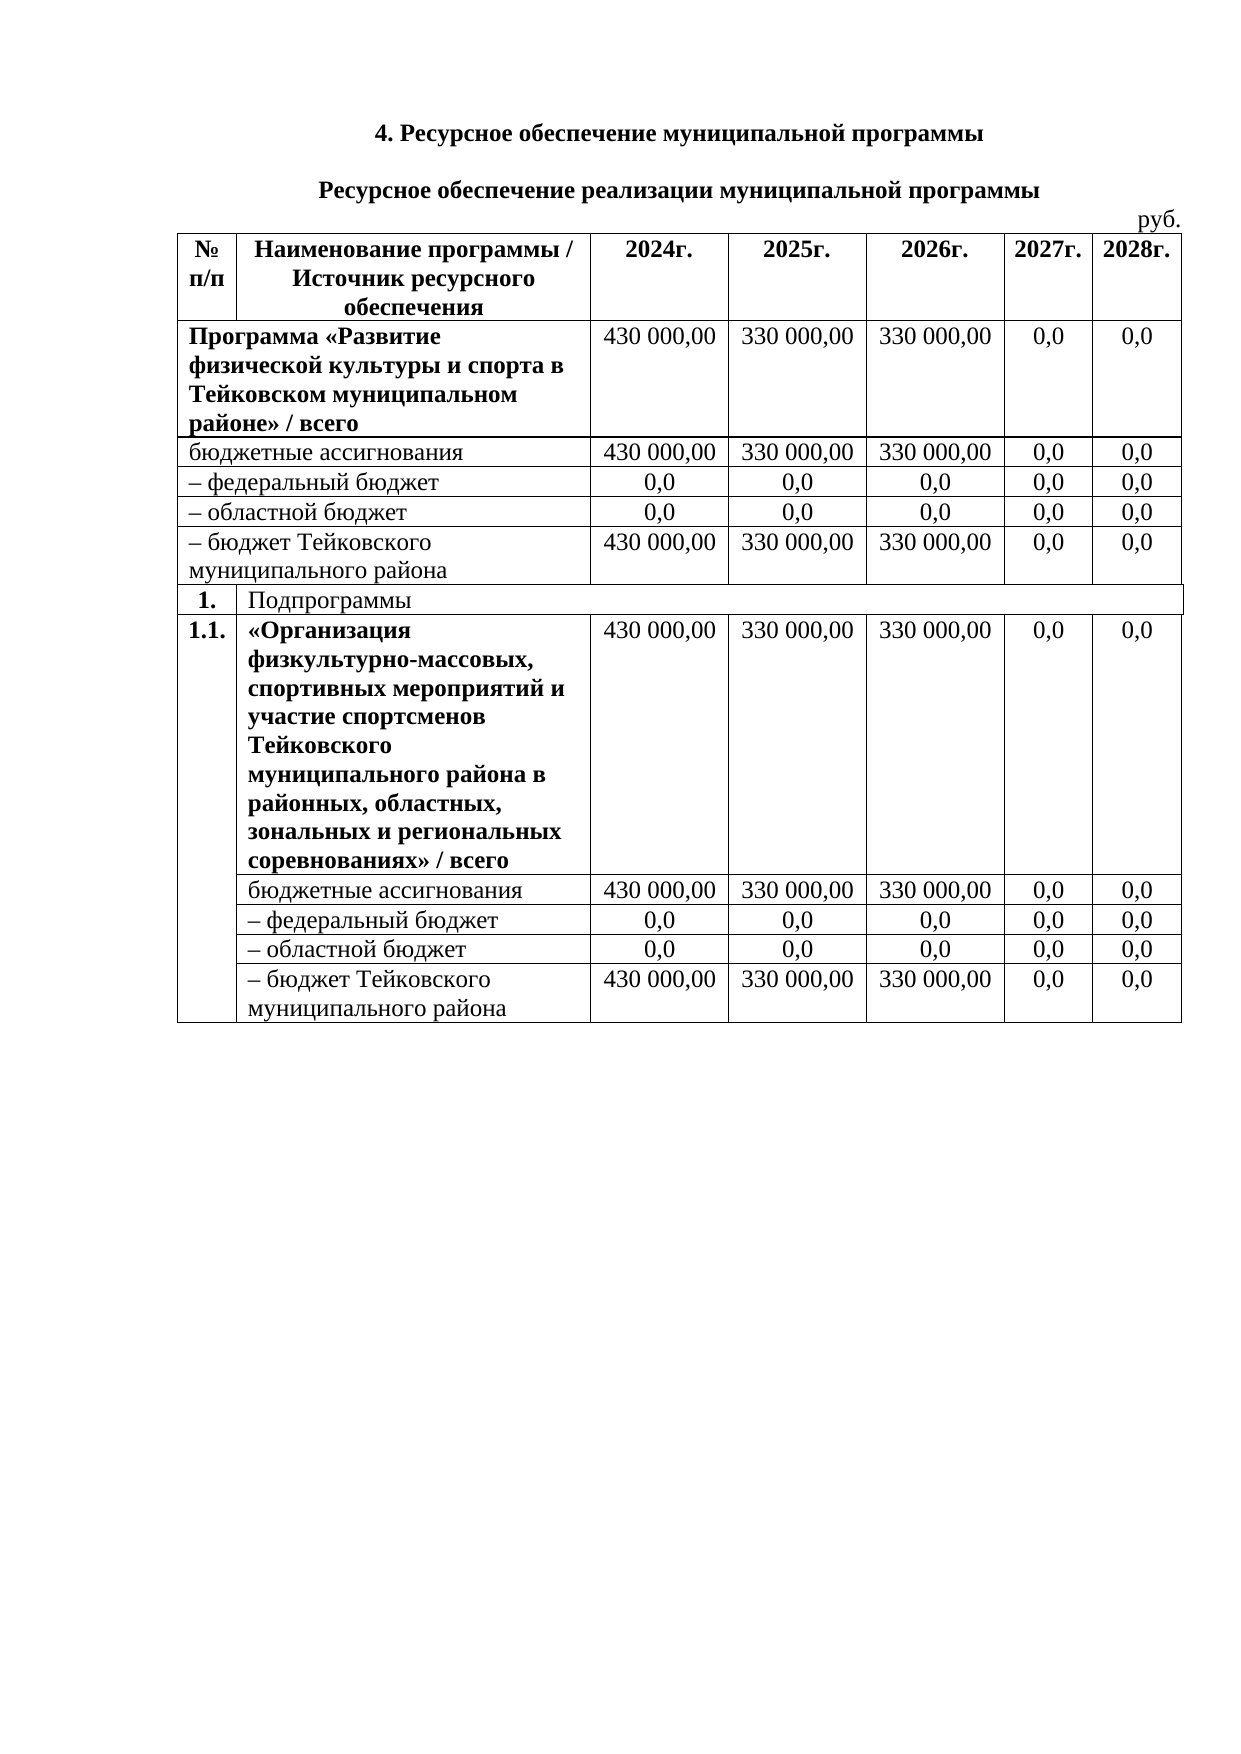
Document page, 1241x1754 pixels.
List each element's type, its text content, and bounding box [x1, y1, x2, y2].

table_cell 0,0 [1093, 964, 1181, 1022]
table_cell – бюджет Тейковского муниципального района [237, 964, 590, 1022]
table_cell 330 000,00 [867, 321, 1004, 436]
table_cell 330 000,00 [729, 321, 866, 436]
table_cell 430 000,00 [591, 615, 728, 874]
table_cell Программа «Развитие физической культуры и спорта в Тейковском муниципальном районе» / всего [178, 321, 590, 436]
table_cell 330 000,00 [729, 438, 866, 466]
text Ресурсное обеспечение реализации муниципальной программы [177, 176, 1181, 204]
table_cell Подпрограммы [237, 585, 1183, 614]
table_cell 430 000,00 [591, 438, 728, 466]
table_cell 330 000,00 [867, 875, 1004, 904]
table_cell 0,0 [1093, 905, 1181, 933]
table_cell «Организация физкультурно-массовых, спортивных мероприятий и участие спортсменов Тейковского муниципального района в районных, областных, зональных и региональных соревнованиях» / всего [237, 615, 590, 874]
table_cell 0,0 [1005, 905, 1092, 933]
table_cell 0,0 [591, 935, 728, 963]
table_cell – областной бюджет [178, 497, 590, 526]
table_cell 0,0 [1093, 497, 1181, 526]
table_cell 0,0 [1093, 321, 1181, 436]
table_header № п/п [178, 234, 236, 320]
table_cell 0,0 [1005, 875, 1092, 904]
table_cell 0,0 [1005, 497, 1092, 526]
table_cell 1.1. [178, 615, 236, 1022]
table_cell 0,0 [867, 935, 1004, 963]
table_cell 430 000,00 [591, 875, 728, 904]
table_cell – областной бюджет [237, 935, 590, 963]
table_header 2024г. [591, 234, 728, 320]
table_cell – федеральный бюджет [178, 467, 590, 496]
table_cell 0,0 [1093, 527, 1181, 584]
table_cell бюджетные ассигнования [178, 438, 590, 466]
table_header Наименование программы / Источник ресурсного обеспечения [237, 234, 590, 320]
table_cell 330 000,00 [867, 527, 1004, 584]
table_header 2028г. [1093, 234, 1181, 320]
table_cell 0,0 [867, 497, 1004, 526]
table_header 2027г. [1005, 234, 1092, 320]
table_cell 330 000,00 [729, 964, 866, 1022]
table_cell 0,0 [1005, 964, 1092, 1022]
table_cell 0,0 [1093, 935, 1181, 963]
table_cell 330 000,00 [729, 875, 866, 904]
table_cell 0,0 [1005, 935, 1092, 963]
table_cell 0,0 [867, 467, 1004, 496]
table_cell 0,0 [1093, 438, 1181, 466]
table_cell – федеральный бюджет [237, 905, 590, 933]
text 4. Ресурсное обеспечение муниципальной программы [177, 118, 1181, 147]
table_cell 430 000,00 [591, 321, 728, 436]
table_cell 0,0 [729, 467, 866, 496]
table_cell 330 000,00 [867, 438, 1004, 466]
table_cell – бюджет Тейковского муниципального района [178, 527, 590, 584]
table_cell 0,0 [591, 905, 728, 933]
table_cell 0,0 [1005, 527, 1092, 584]
table_cell 0,0 [729, 935, 866, 963]
table_cell 0,0 [1005, 467, 1092, 496]
table_header 2025г. [729, 234, 866, 320]
table_cell 0,0 [867, 905, 1004, 933]
table_cell 0,0 [1005, 615, 1092, 874]
table_cell 330 000,00 [867, 964, 1004, 1022]
table_cell 330 000,00 [729, 527, 866, 584]
table_cell бюджетные ассигнования [237, 875, 590, 904]
table_cell 0,0 [591, 497, 728, 526]
table_cell 0,0 [591, 467, 728, 496]
table_cell 430 000,00 [591, 527, 728, 584]
table_cell 0,0 [1005, 321, 1092, 436]
table_cell 330 000,00 [867, 615, 1004, 874]
table_header 2026г. [867, 234, 1004, 320]
text руб. [177, 204, 1181, 233]
table_cell 0,0 [1093, 615, 1181, 874]
table_cell 1. [178, 585, 236, 614]
table_cell 0,0 [729, 905, 866, 933]
table_cell 0,0 [1093, 467, 1181, 496]
table_cell 430 000,00 [591, 964, 728, 1022]
table_cell 330 000,00 [729, 615, 866, 874]
table_cell 0,0 [729, 497, 866, 526]
table_cell 0,0 [1093, 875, 1181, 904]
table_cell 0,0 [1005, 438, 1092, 466]
